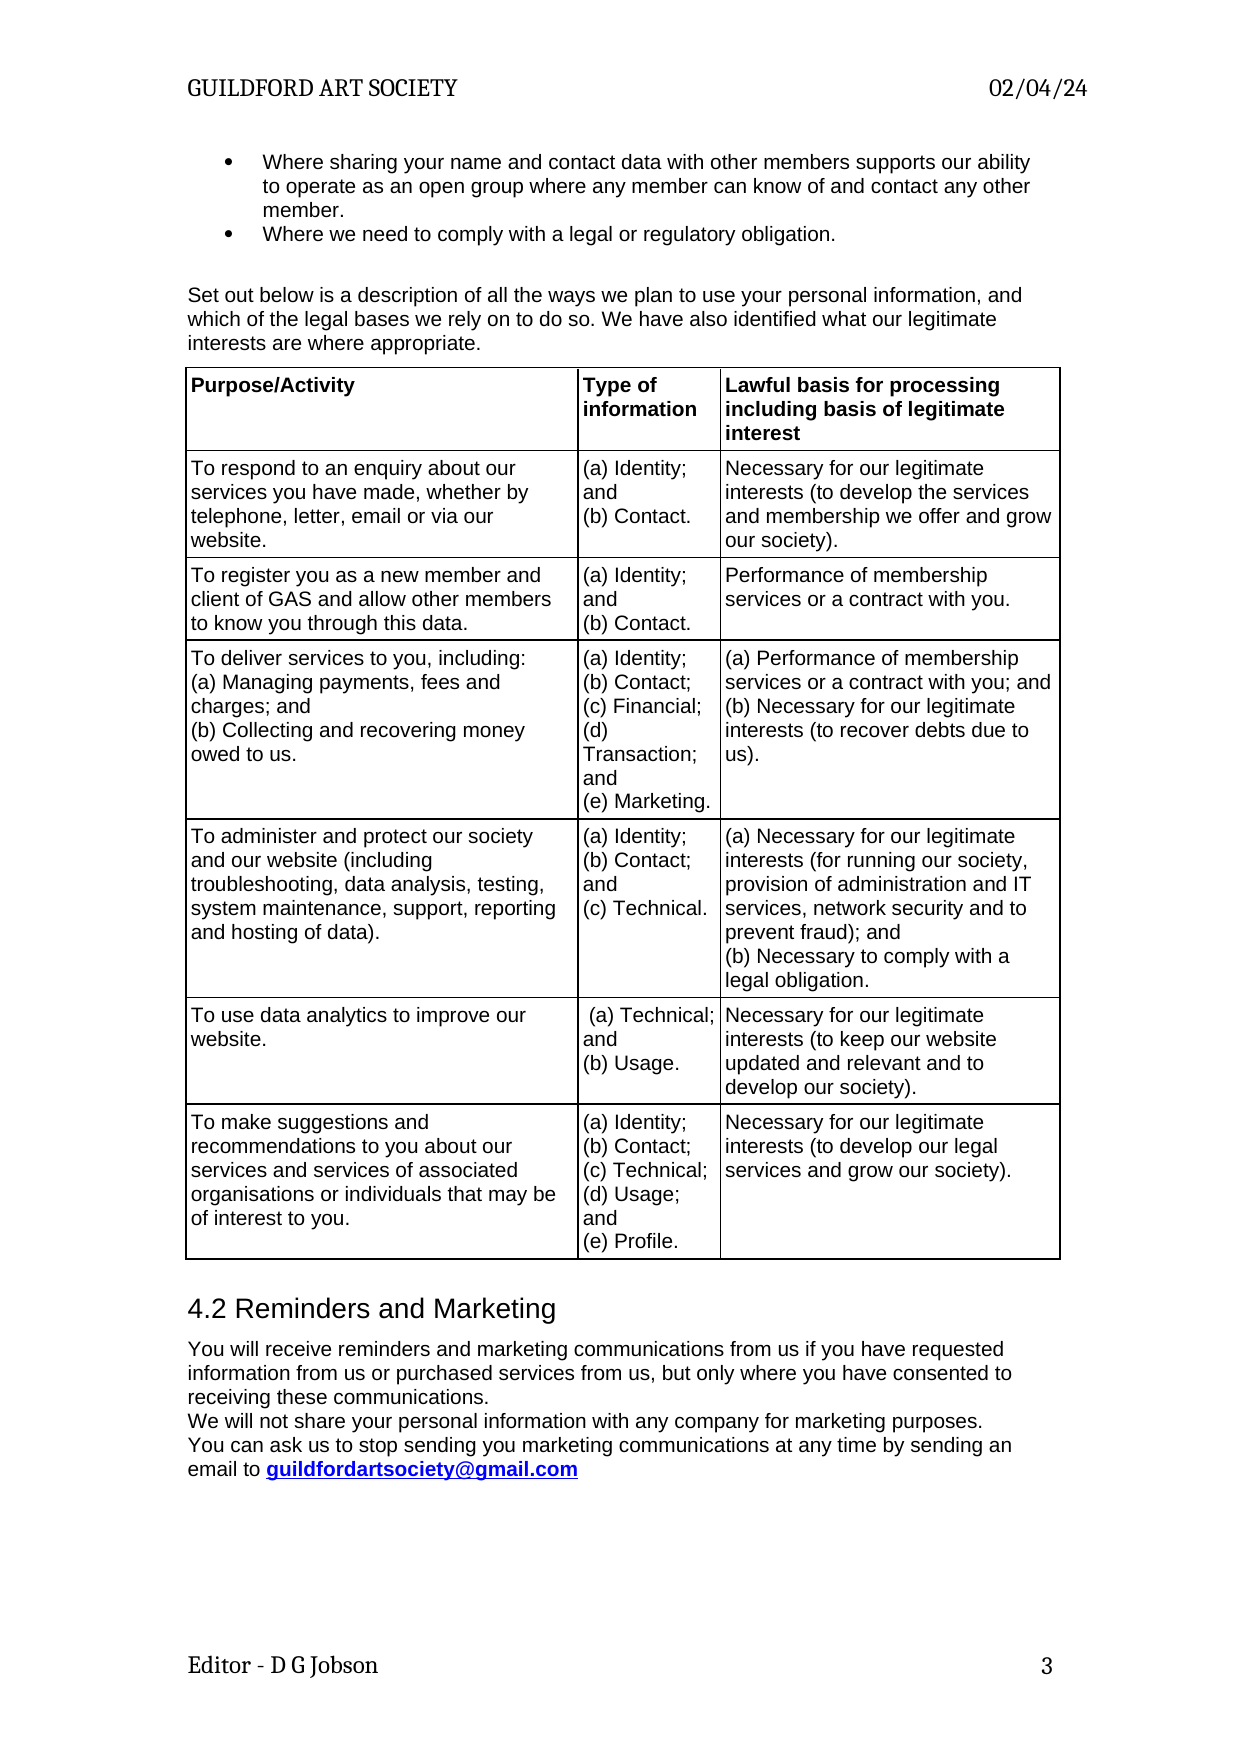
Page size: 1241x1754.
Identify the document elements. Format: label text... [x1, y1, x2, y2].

table_cell (a) Performance of membership services or a contract with you; and (b) Necessary for our legitimate interests (to recover debts due to us). [721, 641, 1059, 818]
table_cell To use data analytics to improve our website. [187, 998, 577, 1103]
table_cell To make suggestions and recommendations to you about our services and services of associated organisations or individuals that may be of interest to you. [187, 1105, 577, 1258]
table_cell (a) Identity; (b) Contact; and (c) Technical. [579, 820, 720, 997]
table_cell Necessary for our legitimate interests (to develop the services and membership we offer and grow our society). [721, 451, 1059, 556]
table_header Purpose/Activity [187, 368, 578, 450]
table_cell Performance of membership services or a contract with you. [721, 558, 1059, 639]
table_cell (a) Necessary for our legitimate interests (for running our society, provision of administration and IT services, network security and to prevent fraud); and (b) Necessary to comply with a legal obligation. [721, 820, 1059, 997]
list Where we need to comply with a legal or regulatory obligation. [225, 222, 1053, 246]
table_header Lawful basis for processing including basis of legitimate interest [721, 368, 1059, 450]
table_header Type of information [579, 368, 720, 450]
table_cell To administer and protect our society and our website (including troubleshooting, data analysis, testing, system maintenance, support, reporting and hosting of data). [187, 820, 577, 997]
table_cell To respond to an enquiry about our services you have made, whether by telephone, letter, email or via our website. [187, 451, 577, 556]
table_cell (a) Technical; and (b) Usage. [579, 998, 720, 1103]
table_cell To register you as a new member and client of GAS and allow other members to know you through this data. [187, 558, 577, 639]
table_cell To deliver services to you, including: (a) Managing payments, fees and charges; and (b) Collecting and recovering money owed to us. [187, 641, 577, 818]
table_cell (a) Identity; (b) Contact; (c) Financial; (d) Transaction; and (e) Marketing. [579, 641, 720, 818]
table_cell Necessary for our legitimate interests (to develop our legal services and grow our society). [721, 1105, 1059, 1258]
table_cell (a) Identity; and (b) Contact. [579, 558, 720, 639]
table_cell (a) Identity; (b) Contact; (c) Technical; (d) Usage; and (e) Profile. [579, 1105, 720, 1258]
text 4.2 Reminders and Marketing [187, 1292, 1053, 1324]
text Set out below is a description of all the ways we plan to use your personal information, and which of the legal bases we rely on to do so. We have also identified what our legitimate interests are where appropriate. [187, 258, 1053, 354]
table_cell (a) Identity; and (b) Contact. [579, 451, 720, 556]
table_cell Necessary for our legitimate interests (to keep our website updated and relevant and to develop our society). [721, 998, 1059, 1103]
list Where sharing your name and contact data with other members supports our ability to operate as an open group where any member can know of and contact any other member. [225, 150, 1053, 222]
text You will receive reminders and marketing communications from us if you have requested information from us or purchased services from us, but only where you have consented to receiving these communications. We will not share your personal information with any company for marketing purposes. You can ask us to stop sending you marketing communications at any time by sending an email to guildfordartsociety@gmail.com [187, 1337, 1053, 1481]
